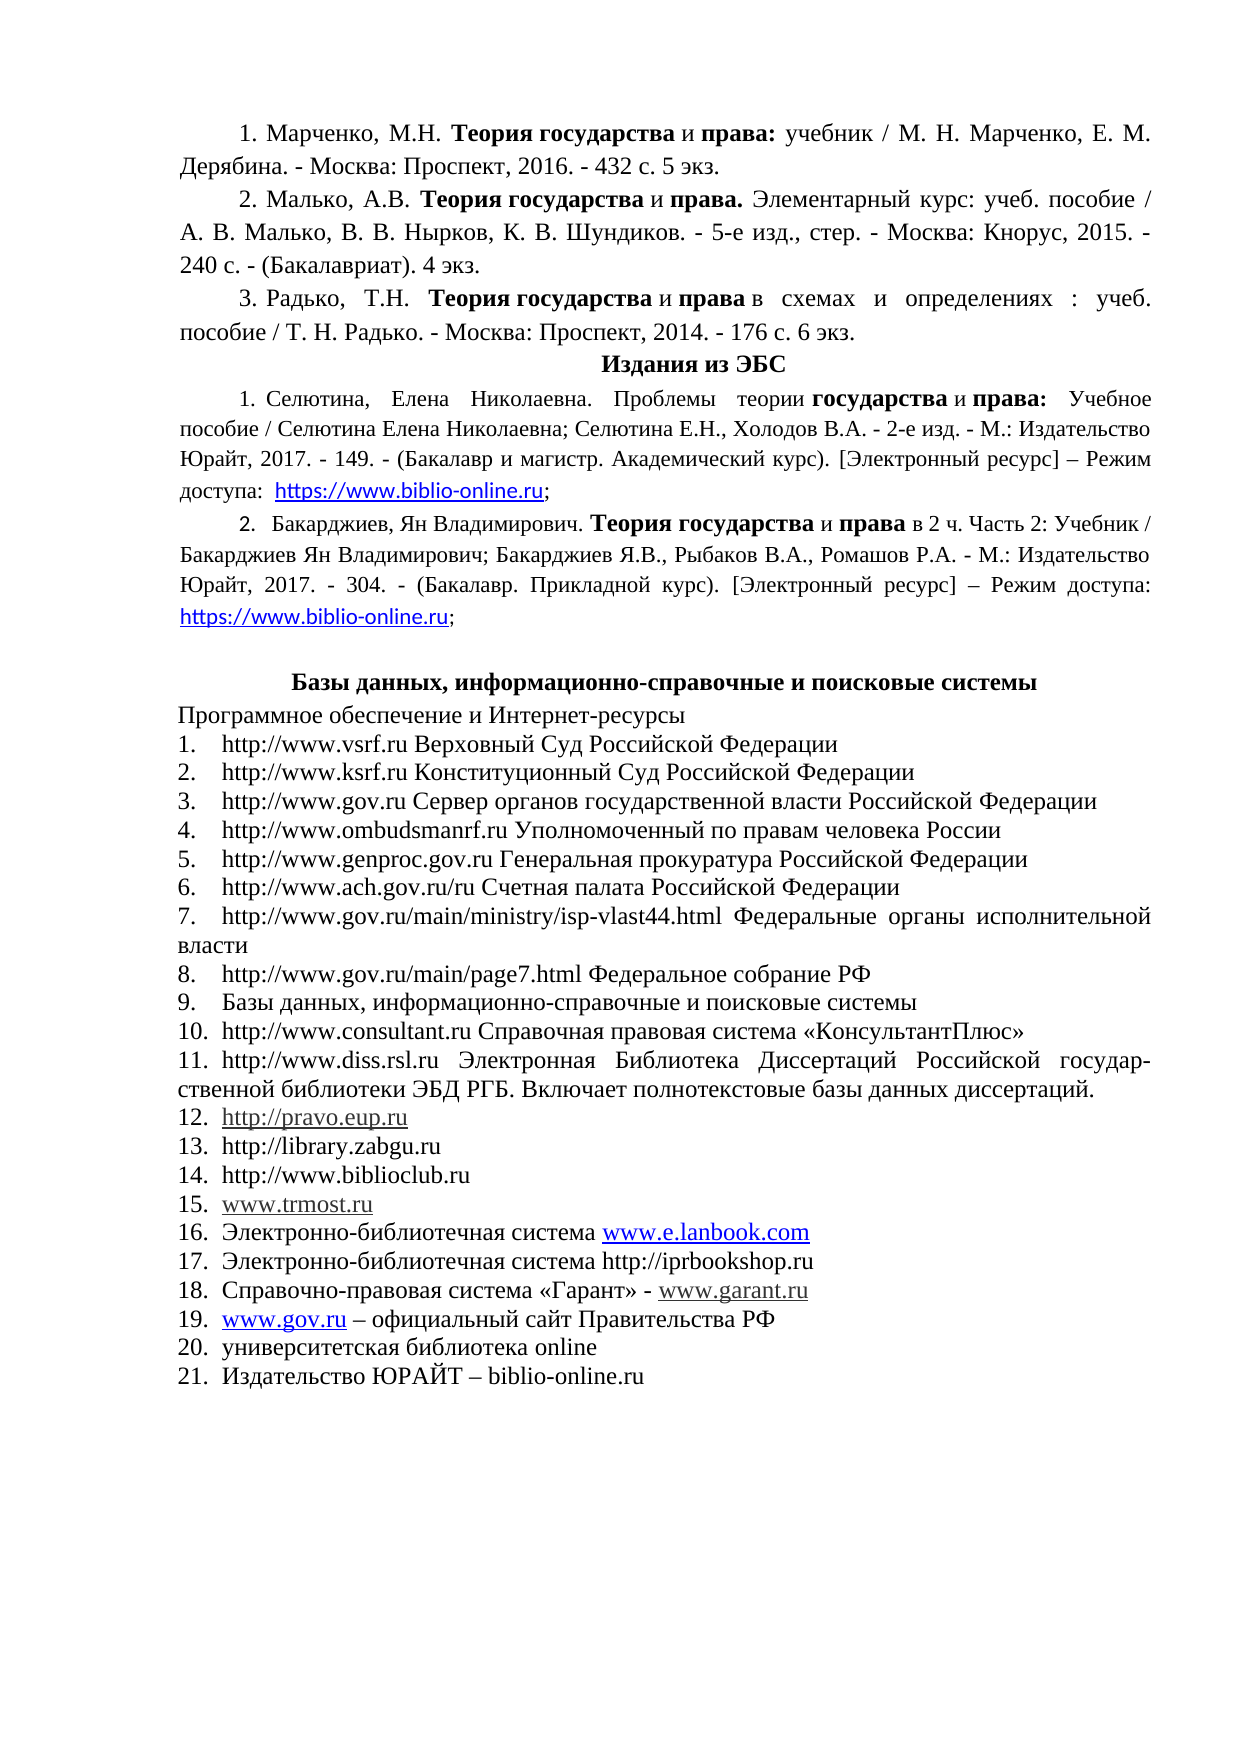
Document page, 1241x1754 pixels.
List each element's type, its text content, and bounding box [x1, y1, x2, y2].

list Базы данных, информационно-справочные и поисковые системы [177, 987, 1152, 1016]
list www.trmost.ru [177, 1189, 1152, 1217]
list Малько, А.В. Теория государства и права. Элементарный курс: учеб. пособие / А. В. Малько, В. В. Нырков, К. В. Шундиков. - 5-е изд., стер. - Москва: Кнорус, 2015. - 240 с. - (Бакалавриат). 4 экз. [179, 184, 1152, 239]
list Марченко, М.Н. Теория государства и права: учебник / М. Н. Марченко, Е. М. Дерябина. - Москва: Проспект, 2016. - 432 с. 5 экз. [179, 118, 1152, 180]
text Программное обеспечение и Интернет-ресурсы [177, 700, 1152, 729]
list http://www.diss.rsl.ru Электронная Библиотека Диссертаций Российской государ-ственной библиотеки ЭБД РГБ. Включает полнотекстовые базы данных диссертаций. [177, 1045, 1152, 1102]
list http://pravo.eup.ru [177, 1102, 1152, 1131]
list Базы данных, информационно-справочные и поисковые системы [177, 667, 1152, 696]
list Справочно-правовая система «Гарант» - www.garant.ru [177, 1275, 1152, 1304]
list Электронно-библиотечная система http://iprbookshop.ru [177, 1246, 1152, 1275]
list Бакарджиев, Ян Владимирович. Теория государства и права в 2 ч. Часть 2: Учебник / Бакарджиев Ян Владимирович; Бакарджиев Я.В., Рыбаков В.А., Ромашов Р.А. - М.: Издательство Юрайт, 2017. - 304. - (Бакалавр. Прикладной курс). [Электронный ресурс] – Режим доступа: https://www.biblio-online.ru; [179, 508, 1152, 630]
list http://www.gov.ru/main/page7.html Федеральное собрание РФ [177, 959, 1152, 987]
list http://library.zabgu.ru [177, 1131, 1152, 1160]
list http://www.genproc.gov.ru Генеральная прокуратура Российской Федерации [177, 844, 1152, 872]
list Селютина, Елена Николаевна. Проблемы теории государства и права: Учебное пособие / Селютина Елена Николаевна; Селютина Е.Н., Холодов В.А. - 2-е изд. - М.: Издательство Юрайт, 2017. - 149. - (Бакалавр и магистр. Академический курс). [Электронный ресурс] – Режим доступа: https://www.biblio-online.ru; [179, 383, 1152, 425]
list университетская библиотека online [177, 1332, 1152, 1361]
list http://www.biblioclub.ru [177, 1160, 1152, 1189]
list www.gov.ru – официальный сайт Правительства РФ [177, 1304, 1152, 1332]
list Издательство ЮРАЙТ – biblio-online.ru [177, 1361, 1152, 1390]
list http://www.ombudsmanrf.ru Уполномоченный по правам человека России [177, 815, 1152, 844]
list http://www.ksrf.ru Конституционный Суд Российской Федерации [177, 757, 1152, 786]
list http://www.vsrf.ru Верховный Суд Российской Федерации [177, 729, 1152, 757]
list http://www.ach.gov.ru/ru Счетная палата Российской Федерации [177, 872, 1152, 901]
list Издания из ЭБС [177, 349, 1152, 378]
list Селютина, Елена Николаевна. Проблемы теории государства и права: Учебное пособие / Селютина Елена Николаевна; Селютина Е.Н., Холодов В.А. - 2-е изд. - М.: Издательство Юрайт, 2017. - 149. - (Бакалавр и магистр. Академический курс). [Электронный ресурс] – Режим доступа: https://www.biblio-online.ru; [179, 436, 1152, 504]
list Радько, Т.Н. Теория государства и права в схемах и определениях : учеб. пособие / Т. Н. Радько. - Москва: Проспект, 2014. - 176 с. 6 экз. [179, 283, 1152, 345]
list http://www.consultant.ru Справочная правовая система «КонсультантПлюс» [177, 1016, 1152, 1045]
list http://www.gov.ru/main/ministry/isp-vlast44.html Федеральные органы исполнительной власти [177, 901, 1152, 959]
list Электронно-библиотечная система www.e.lanbook.com [177, 1217, 1152, 1246]
list Малько, А.В. Теория государства и права. Элементарный курс: учеб. пособие / А. В. Малько, В. В. Нырков, К. В. Шундиков. - 5-е изд., стер. - Москва: Кнорус, 2015. - 240 с. - (Бакалавриат). 4 экз. [179, 240, 1152, 279]
list http://www.gov.ru Сервер органов государственной власти Российской Федерации [177, 786, 1152, 815]
